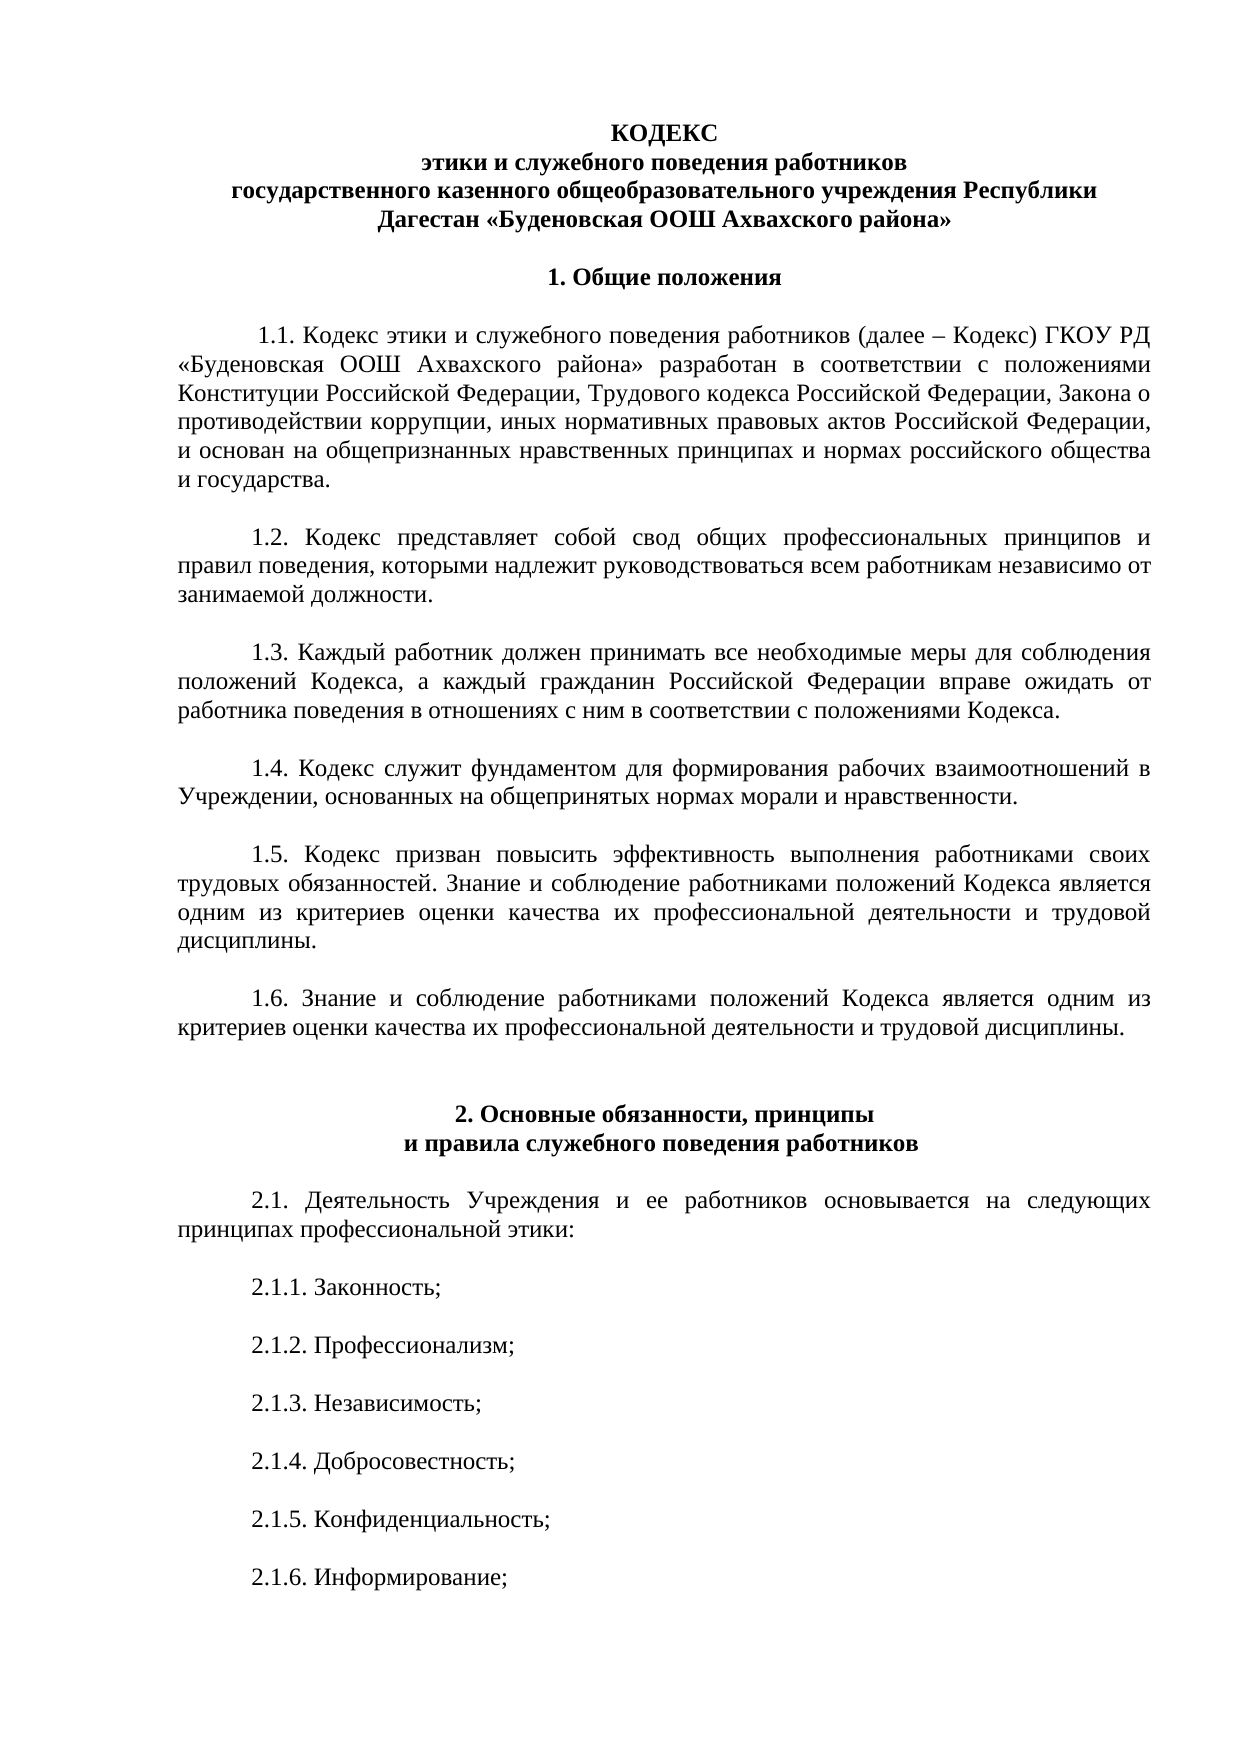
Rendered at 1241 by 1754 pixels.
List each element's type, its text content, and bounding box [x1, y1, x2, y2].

text 2.1. Деятельность Учреждения и ее работников основывается на следующих принципах профессиональной этики: [177, 1186, 1152, 1243]
text этики и служебного поведения работников [177, 147, 1152, 176]
text 1. Общие положения [177, 262, 1152, 291]
text 2.1.4. Добросовестность; [177, 1446, 1152, 1475]
text 2.1.6. Информирование; [177, 1562, 1152, 1591]
text 1.2. Кодекс представляет собой свод общих профессиональных принципов и правил поведения, которыми надлежит руководствоваться всем работникам независимо от занимаемой должности. [177, 522, 1152, 608]
text 2.1.5. Конфиденциальность; [177, 1504, 1152, 1533]
text КОДЕКС [177, 118, 1152, 147]
text 1.6. Знание и соблюдение работниками положений Кодекса является одним из критериев оценки качества их профессиональной деятельности и трудовой дисциплины. [177, 983, 1152, 1041]
text 2.1.2. Профессионализм; [177, 1330, 1152, 1359]
text 2. Основные обязанности, принципы [177, 1099, 1152, 1128]
text 2.1.3. Независимость; [177, 1388, 1152, 1417]
text и правила служебного поведения работников [177, 1128, 1152, 1156]
text 1.4. Кодекс служит фундаментом для формирования рабочих взаимоотношений в Учреждении, основанных на общепринятых нормах морали и нравственности. [177, 753, 1152, 810]
text 2.1.1. Законность; [177, 1272, 1152, 1301]
text 1.1. Кодекс этики и служебного поведения работников (далее – Кодекс) ГКОУ РД «Буденовская ООШ Ахвахского района» разработан в соответствии с положениями Конституции Российской Федерации, Трудового кодекса Российской Федерации, Закона о противодействии коррупции, иных нормативных правовых актов Российской Федерации, и основан на общепризнанных нравственных принципах и нормах российского общества и государства. [177, 320, 1152, 493]
text 1.5. Кодекс призван повысить эффективность выполнения работниками своих трудовых обязанностей. Знание и соблюдение работниками положений Кодекса является одним из критериев оценки качества их профессиональной деятельности и трудовой дисциплины. [177, 839, 1152, 954]
text 1.3. Каждый работник должен принимать все необходимые меры для соблюдения положений Кодекса, а каждый гражданин Российской Федерации вправе ожидать от работника поведения в отношениях с ним в соответствии с положениями Кодекса. [177, 637, 1152, 723]
text государственного казенного общеобразовательного учреждения Республики Дагестан «Буденовская ООШ Ахвахского района» [177, 176, 1152, 233]
